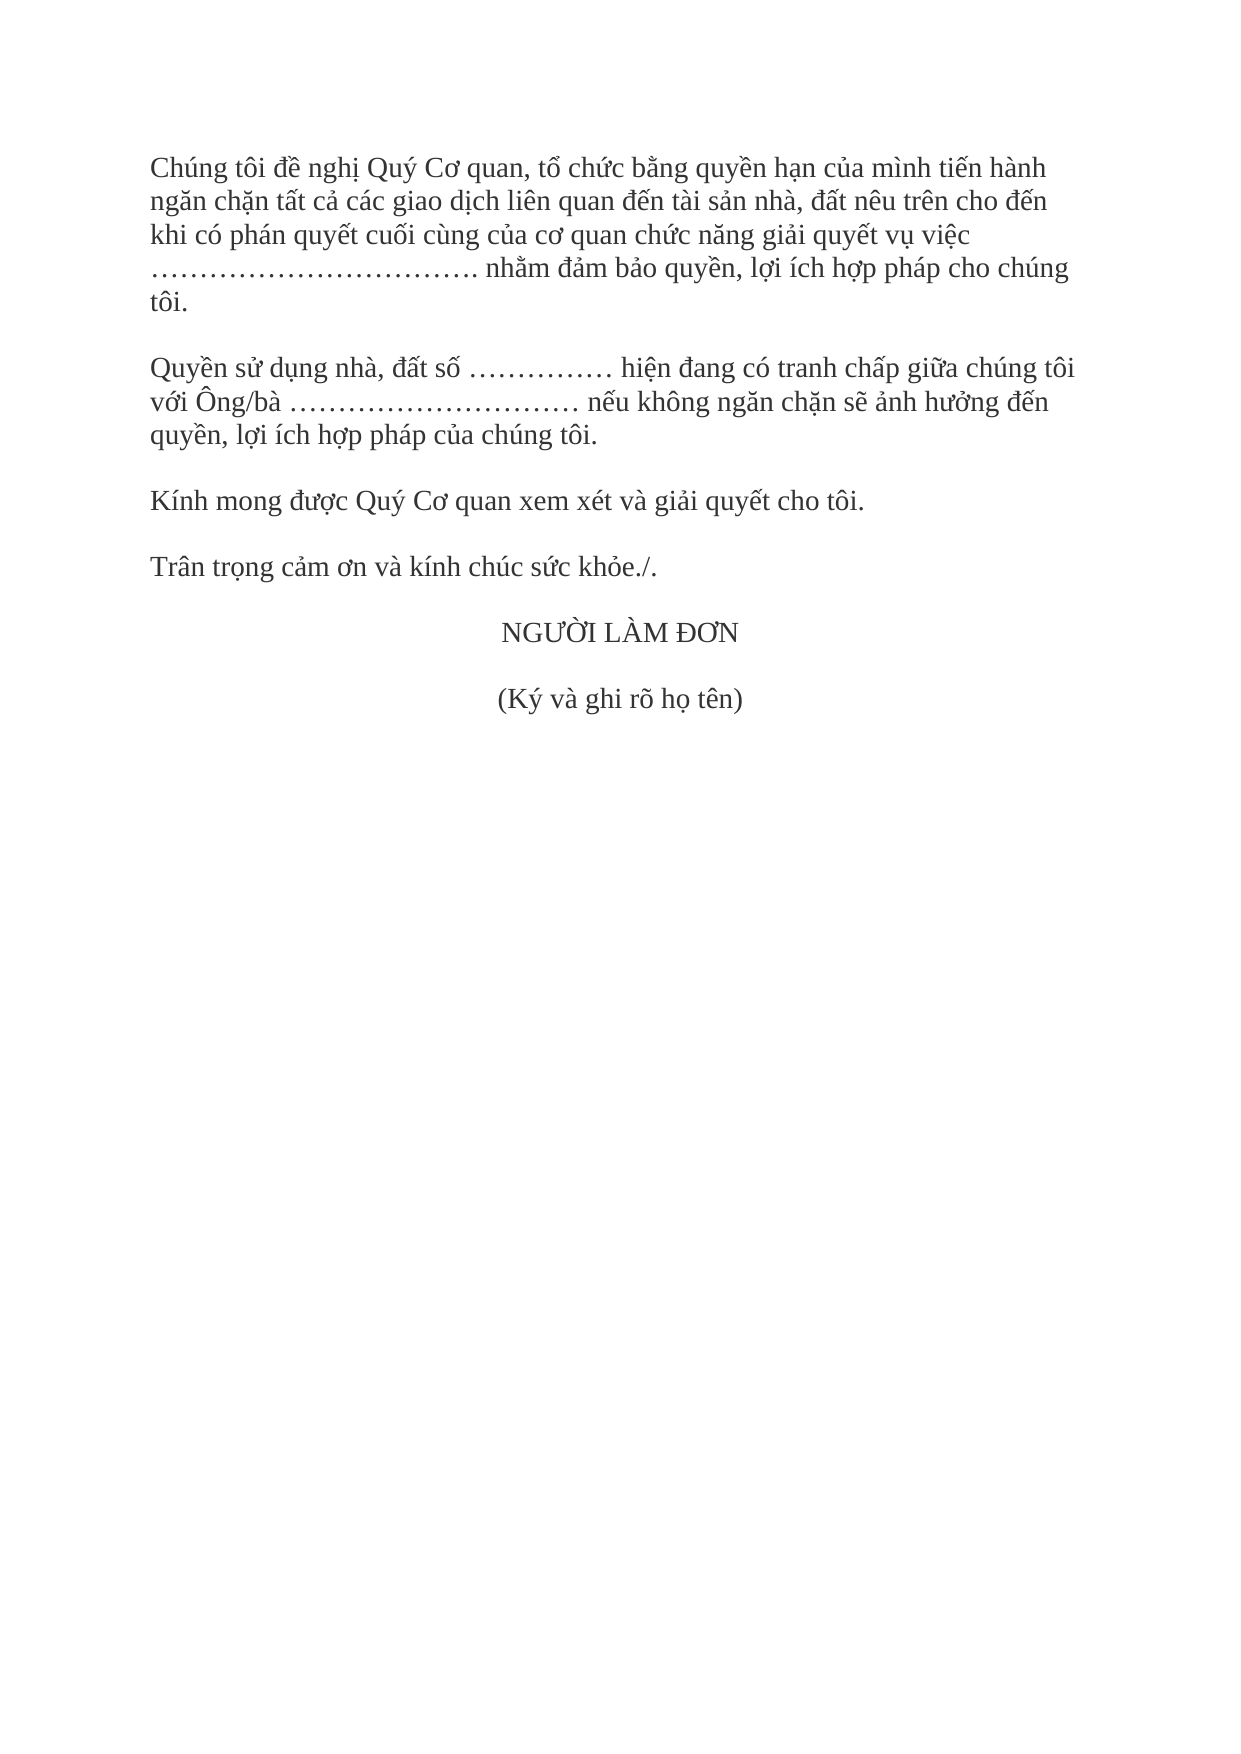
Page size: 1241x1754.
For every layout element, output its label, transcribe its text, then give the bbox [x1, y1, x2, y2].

text (Ký và ghi rõ họ tên) [150, 681, 1090, 715]
text Quyền sử dụng nhà, đất số …………… hiện đang có tranh chấp giữa chúng tôi với Ông/bà ………………………… nếu không ngăn chặn sẽ ảnh hưởng đến quyền, lợi ích hợp pháp của chúng tôi. [150, 350, 1090, 451]
text Trân trọng cảm ơn và kính chúc sức khỏe./. [150, 549, 1090, 583]
text NGƯỜI LÀM ĐƠN [150, 615, 1090, 649]
text Kính mong được Quý Cơ quan xem xét và giải quyết cho tôi. [150, 483, 1090, 517]
text Chúng tôi đề nghị Quý Cơ quan, tổ chức bằng quyền hạn của mình tiến hành ngăn chặn tất cả các giao dịch liên quan đến tài sản nhà, đất nêu trên cho đến khi có phán quyết cuối cùng của cơ quan chức năng giải quyết vụ việc ……………………………. nhằm đảm bảo quyền, lợi ích hợp pháp cho chúng tôi. [150, 150, 1090, 318]
